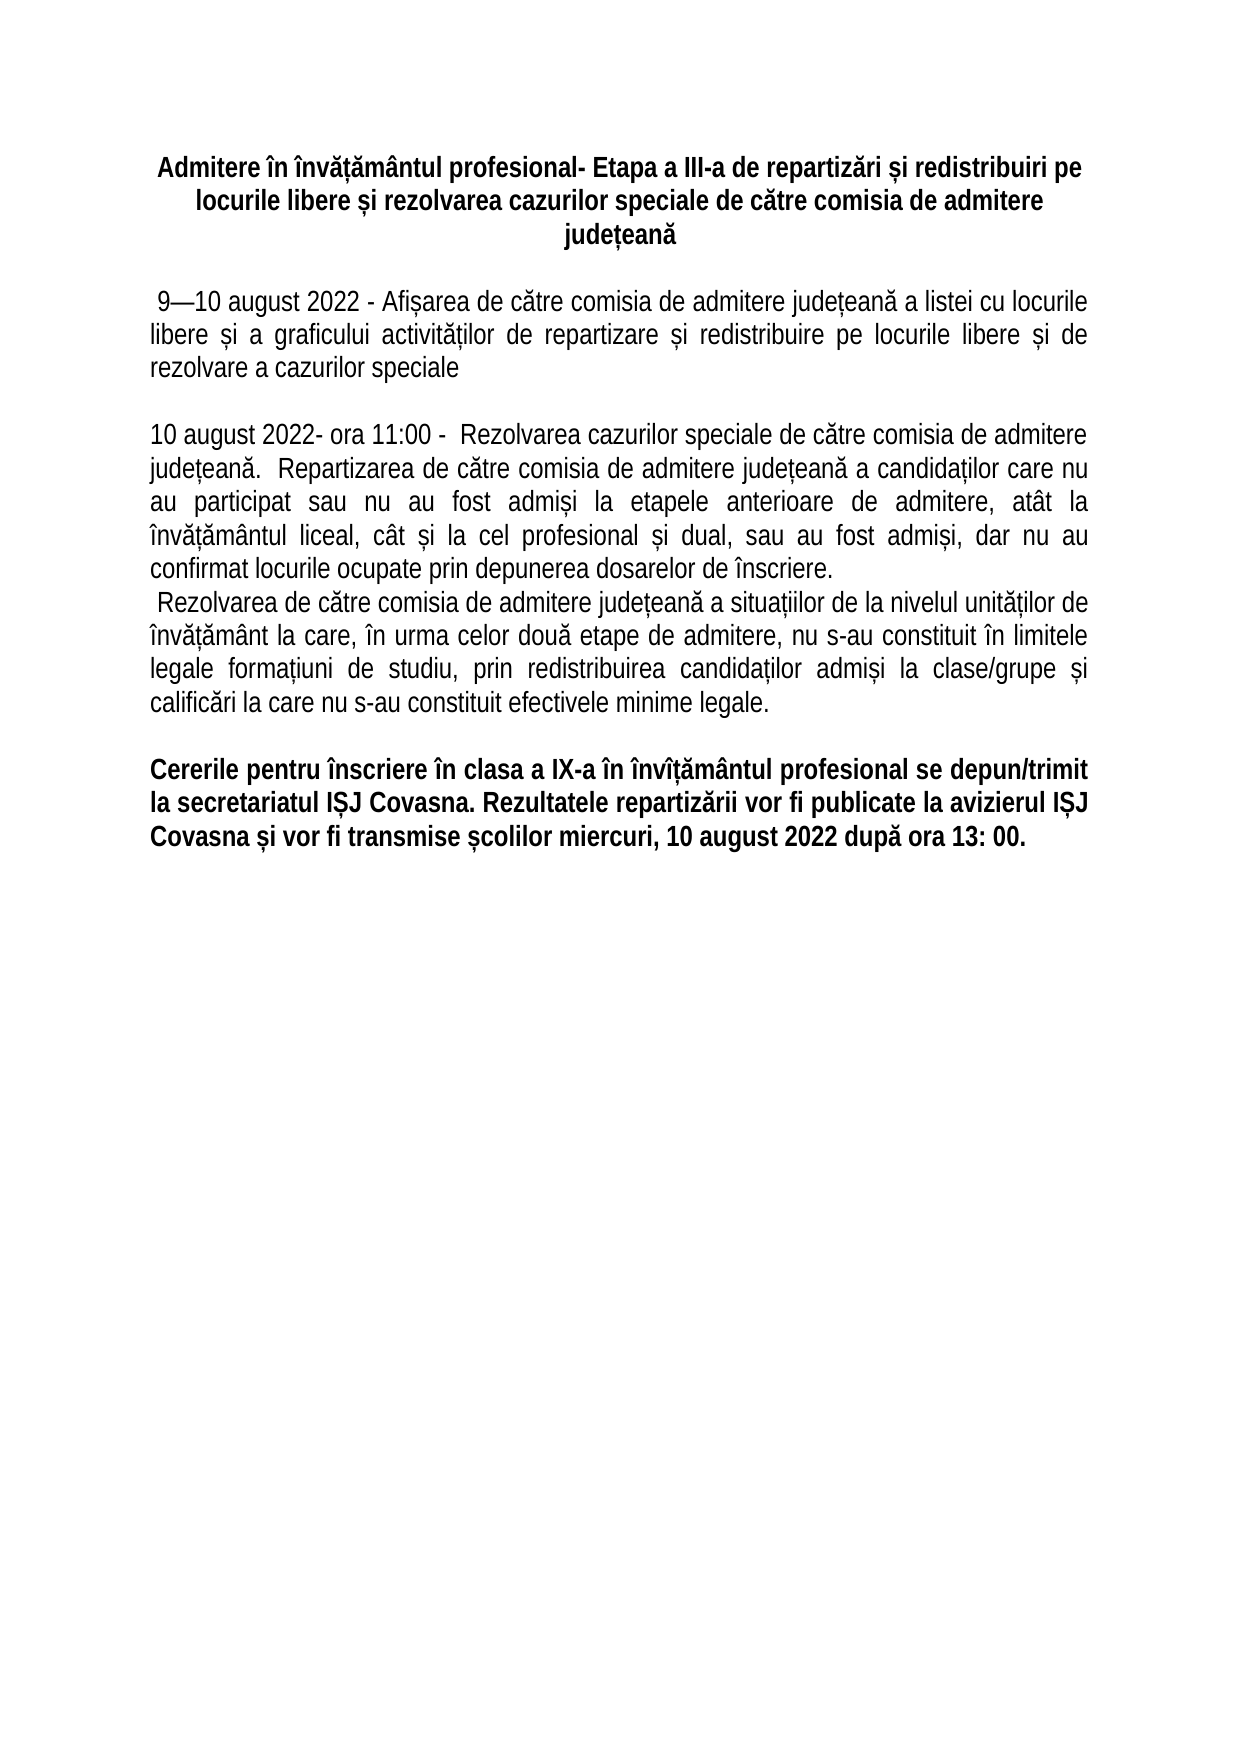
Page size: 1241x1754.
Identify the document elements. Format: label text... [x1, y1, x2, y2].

text 9—10 august 2022 - Afișarea de către comisia de admitere județeană a listei cu locurile libere și a graficului activităților de repartizare și redistribuire pe locurile libere și de rezolvare a cazurilor speciale [150, 284, 1090, 384]
text Admitere în învățământul profesional- Etapa a III-a de repartizări și redistribuiri pe locurile libere și rezolvarea cazurilor speciale de către comisia de admitere județeană [150, 150, 1090, 250]
text Rezolvarea de către comisia de admitere județeană a situațiilor de la nivelul unităților de învățământ la care, în urma celor două etape de admitere, nu s-au constituit în limitele legale formațiuni de studiu, prin redistribuirea candidaților admiși la clase/grupe și calificări la care nu s-au constituit efectivele minime legale. [150, 585, 1090, 718]
text Cererile pentru înscriere în clasa a IX-a în învîțământul profesional se depun/trimit la secretariatul IȘJ Covasna. Rezultatele repartizării vor fi publicate la avizierul IȘJ Covasna și vor fi transmise școlilor miercuri, 10 august 2022 după ora 13: 00. [150, 752, 1090, 852]
text 10 august 2022- ora 11:00 - Rezolvarea cazurilor speciale de către comisia de admitere județeană. Repartizarea de către comisia de admitere județeană a candidaților care nu au participat sau nu au fost admiși la etapele anterioare de admitere, atât la învățământul liceal, cât și la cel profesional și dual, sau au fost admiși, dar nu au confirmat locurile ocupate prin depunerea dosarelor de înscriere. [150, 417, 1090, 585]
